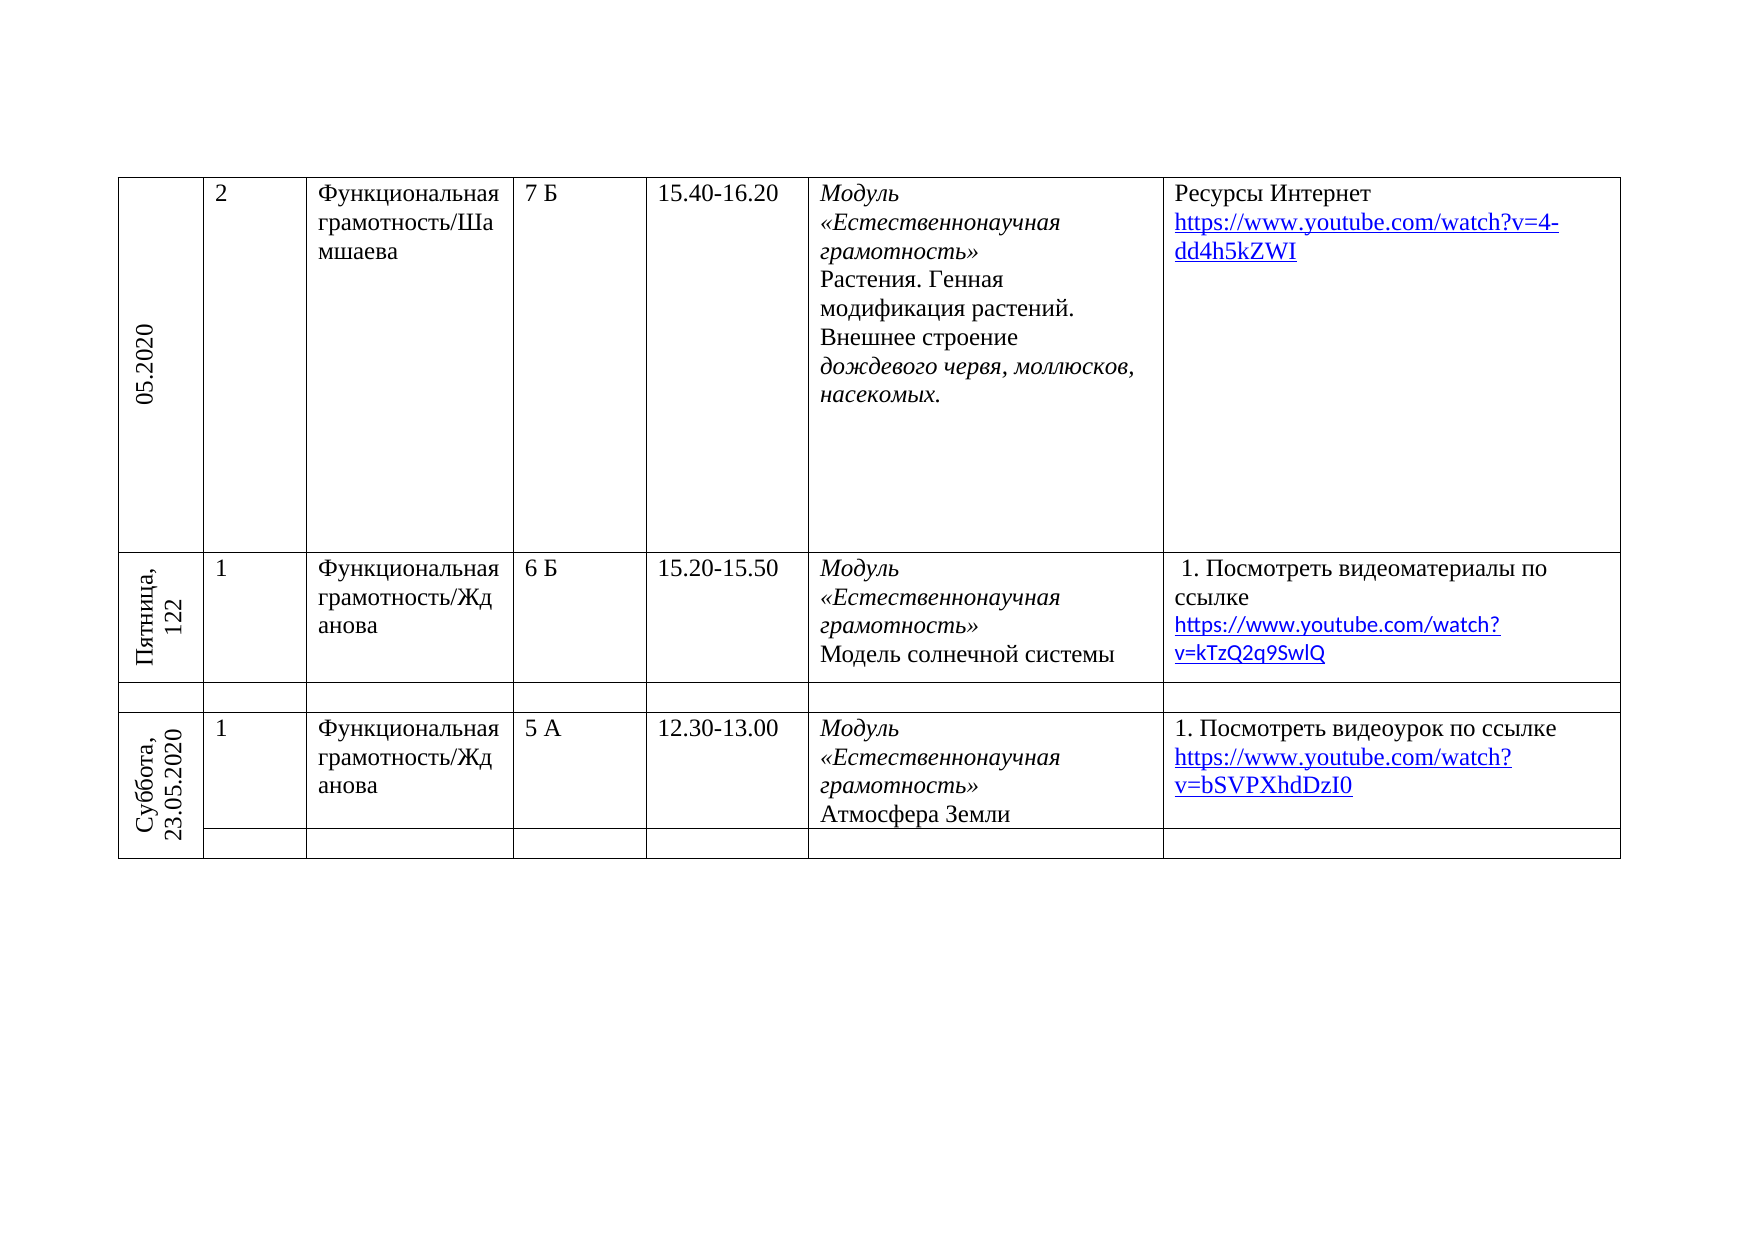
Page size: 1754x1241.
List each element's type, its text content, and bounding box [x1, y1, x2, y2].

table_cell [1164, 829, 1620, 858]
table_cell 15.20-15.50 [647, 553, 808, 682]
table_cell 12.30-13.00 [647, 713, 808, 828]
table_cell 7 Б [514, 178, 646, 552]
table_cell 5 А [514, 713, 646, 828]
table_cell 6 Б [514, 553, 646, 682]
table_cell Пятница, 12205.2020 [119, 553, 203, 682]
table_cell [1164, 683, 1620, 712]
table_cell 15.40-16.20 [647, 178, 808, 552]
table_cell Функциональная грамотность/Шамшаева [307, 178, 513, 552]
table_cell [647, 683, 808, 712]
table_cell 1 [204, 553, 306, 682]
table_cell Ресурсы Интернет https://www.youtube.com/watch?v=4-dd4h5kZWI [1164, 178, 1620, 552]
table_cell Суббота, 23.05.2020 [119, 713, 203, 858]
table_cell 1. Посмотреть видеоурок по ссылке https://www.youtube.com/watch?v=bSVPXhdDzI0 [1164, 713, 1620, 828]
table_cell [204, 829, 306, 858]
table_cell 1. Посмотреть видеоматериалы по ссылке https://www.youtube.com/watch?v=kTzQ2q9SwlQ [1164, 553, 1620, 682]
table_cell [514, 829, 646, 858]
table_cell [809, 829, 1163, 858]
table_cell 1 [204, 713, 306, 828]
table_cell Модуль «Естественнонаучная грамотность» Атмосфера Земли [809, 713, 1163, 828]
table_cell [514, 683, 646, 712]
table_cell [119, 683, 203, 712]
table_cell Функциональная грамотность/Жданова [307, 553, 513, 682]
table_cell 2 [204, 178, 306, 552]
table_cell Модуль «Естественнонаучная грамотность» Модель солнечной системы [809, 553, 1163, 682]
table_cell [307, 683, 513, 712]
table_cell [307, 829, 513, 858]
table_cell Функциональная грамотность/Жданова [307, 713, 513, 828]
table_cell [204, 683, 306, 712]
table_cell [809, 683, 1163, 712]
table_cell [647, 829, 808, 858]
table_cell Модуль «Естественнонаучная грамотность» Растения. Генная модификация растений. Внешнее строение дождевого червя, моллюсков, насекомых. [809, 178, 1163, 552]
table_cell Четверг, 21.05.2020 [119, 178, 203, 552]
